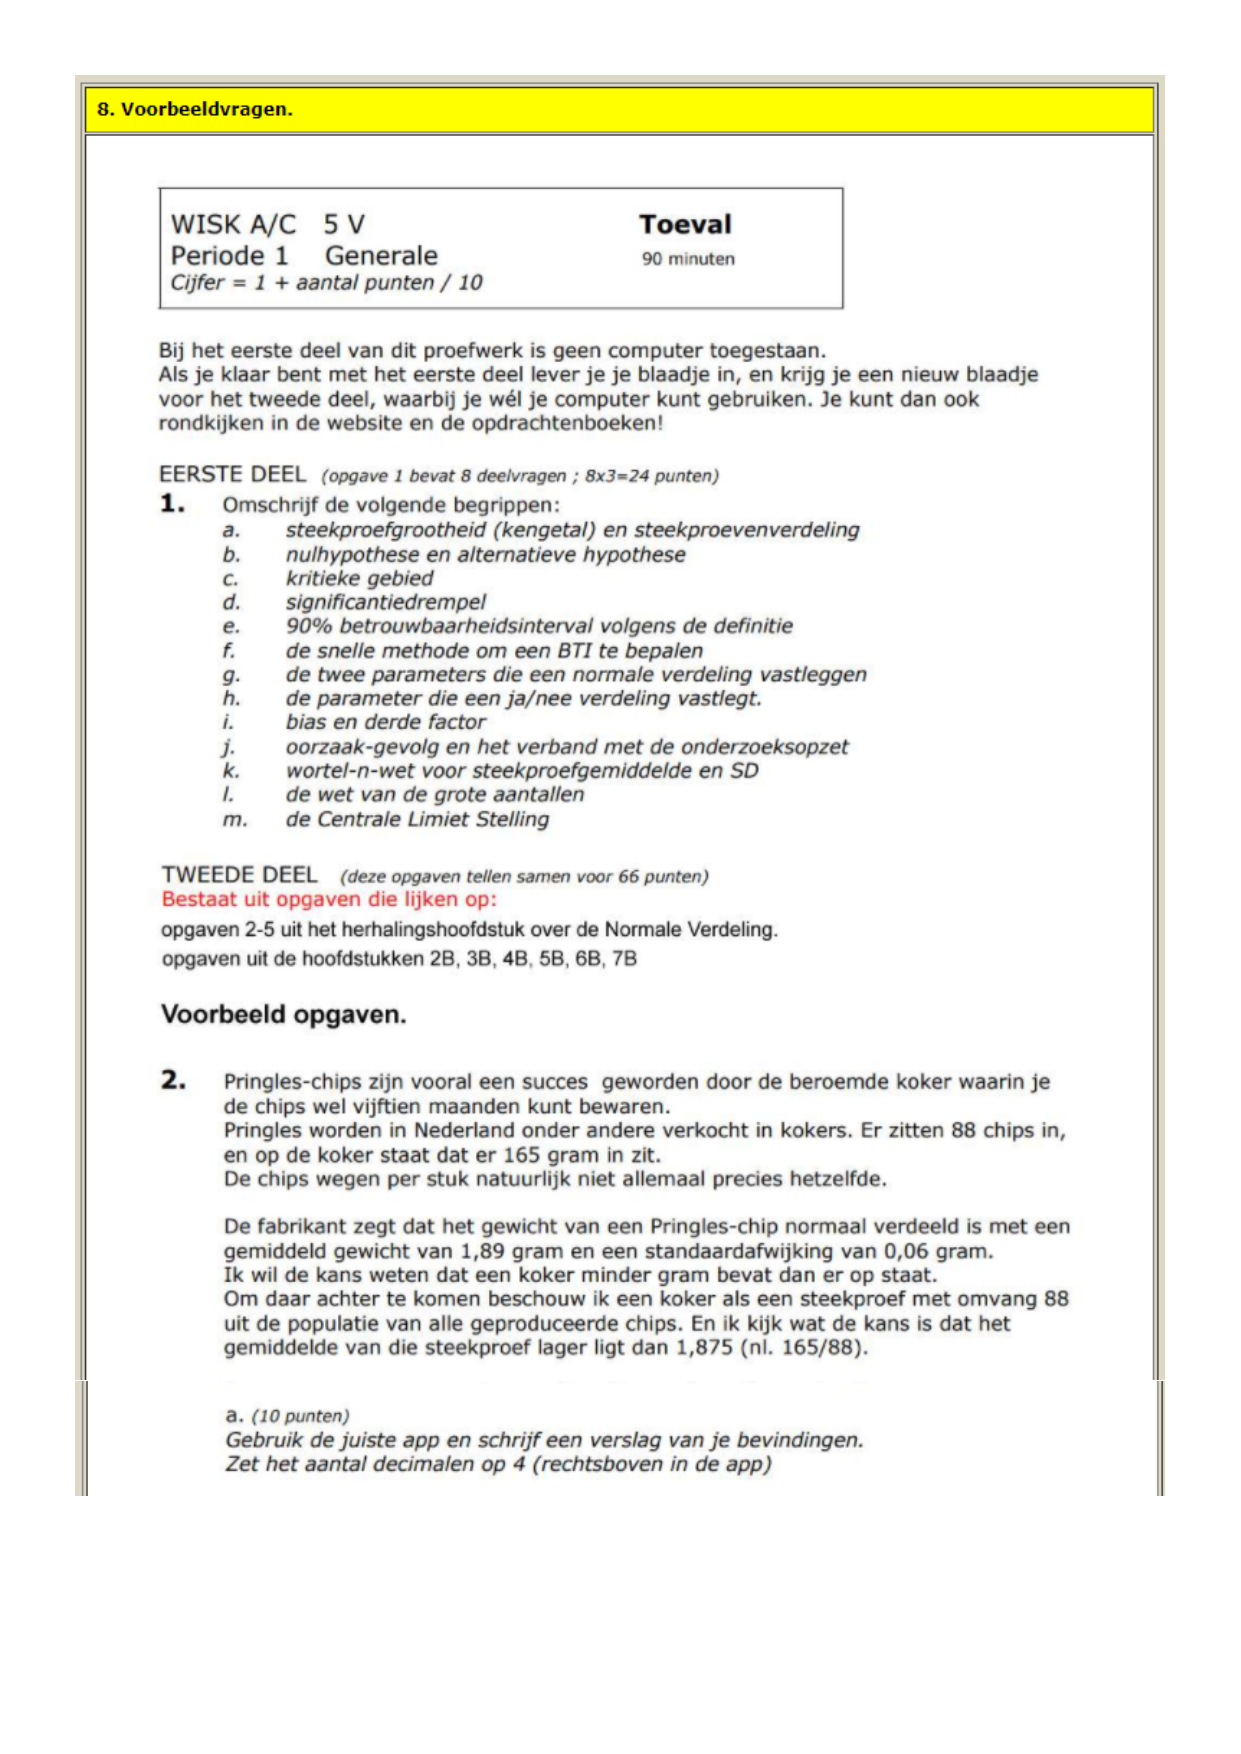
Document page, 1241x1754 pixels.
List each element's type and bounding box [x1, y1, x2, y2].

picture [75, 1381, 1166, 1496]
picture [75, 75, 1166, 1380]
